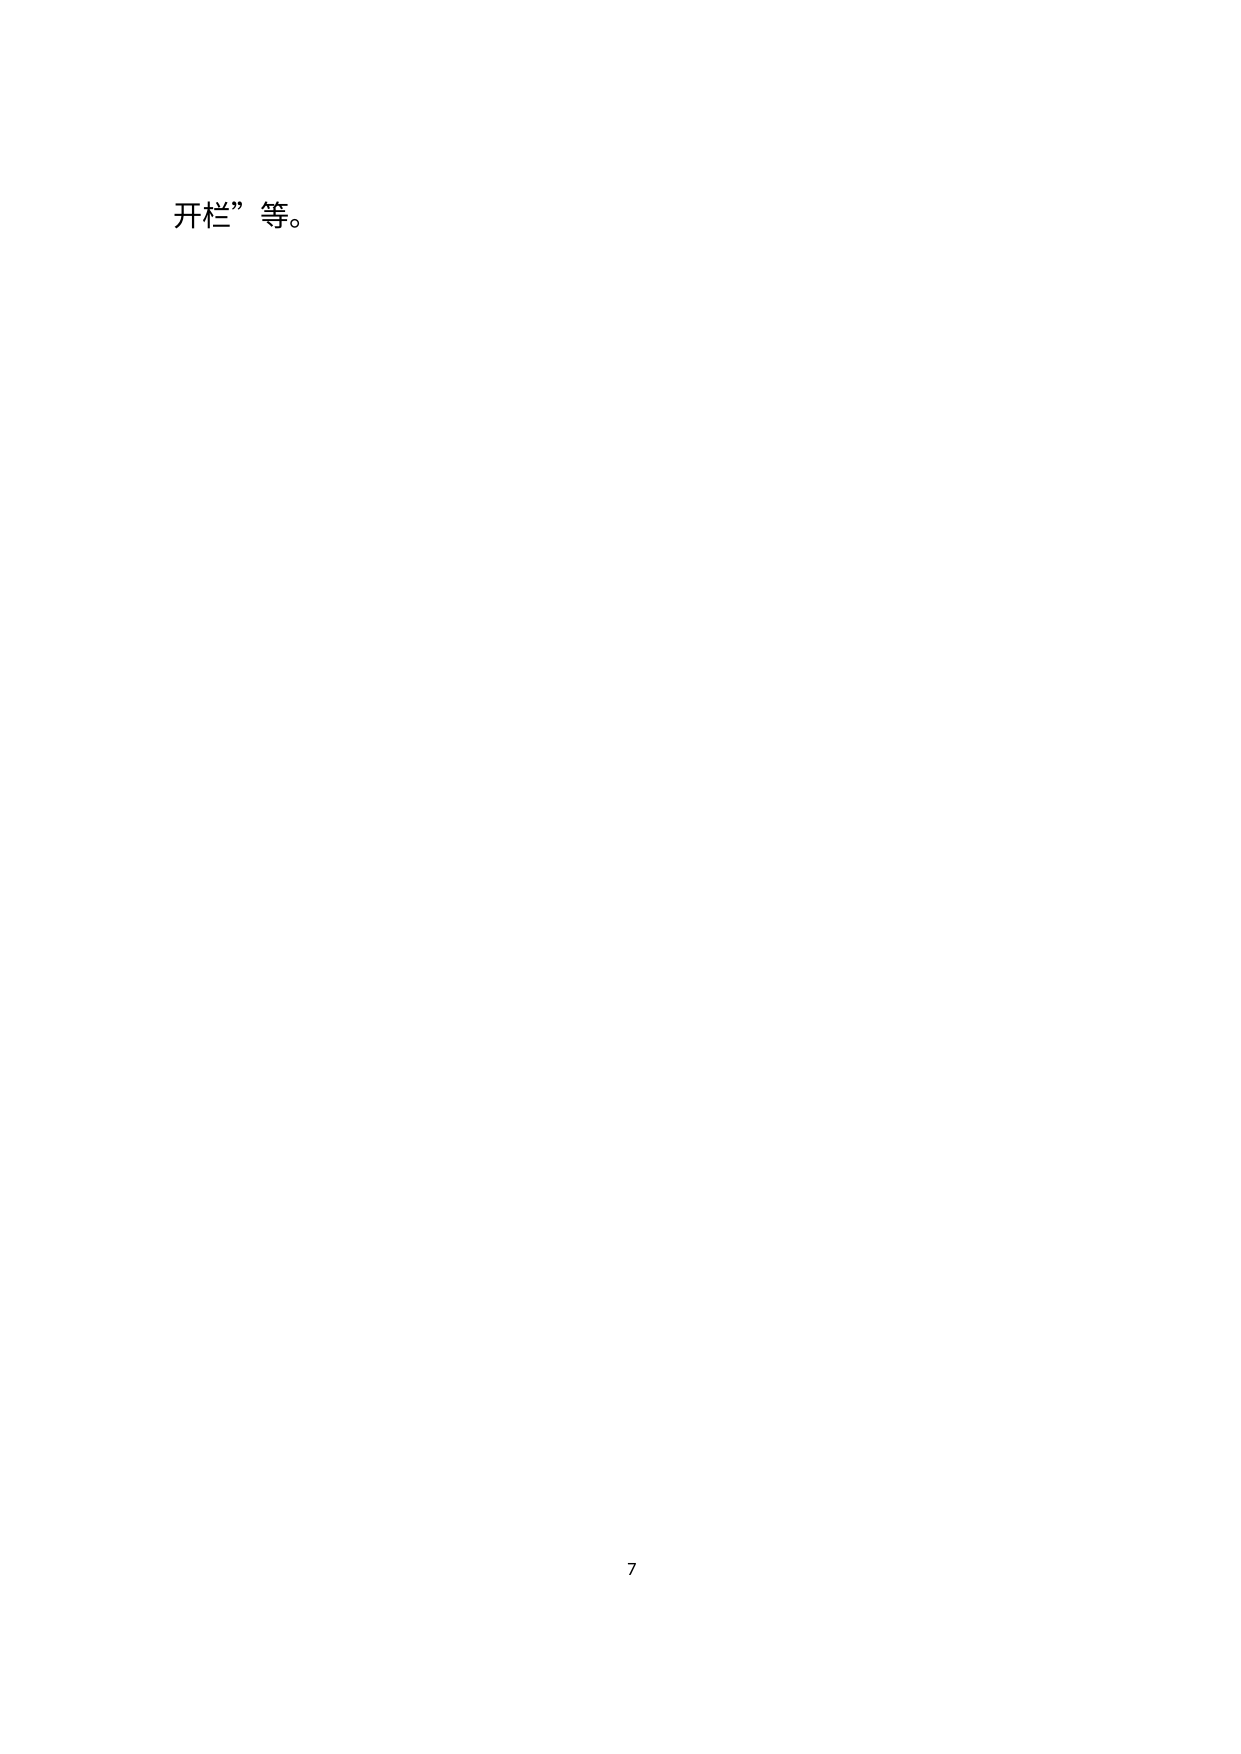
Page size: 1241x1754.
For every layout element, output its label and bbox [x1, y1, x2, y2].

text [173, 185, 1090, 237]
